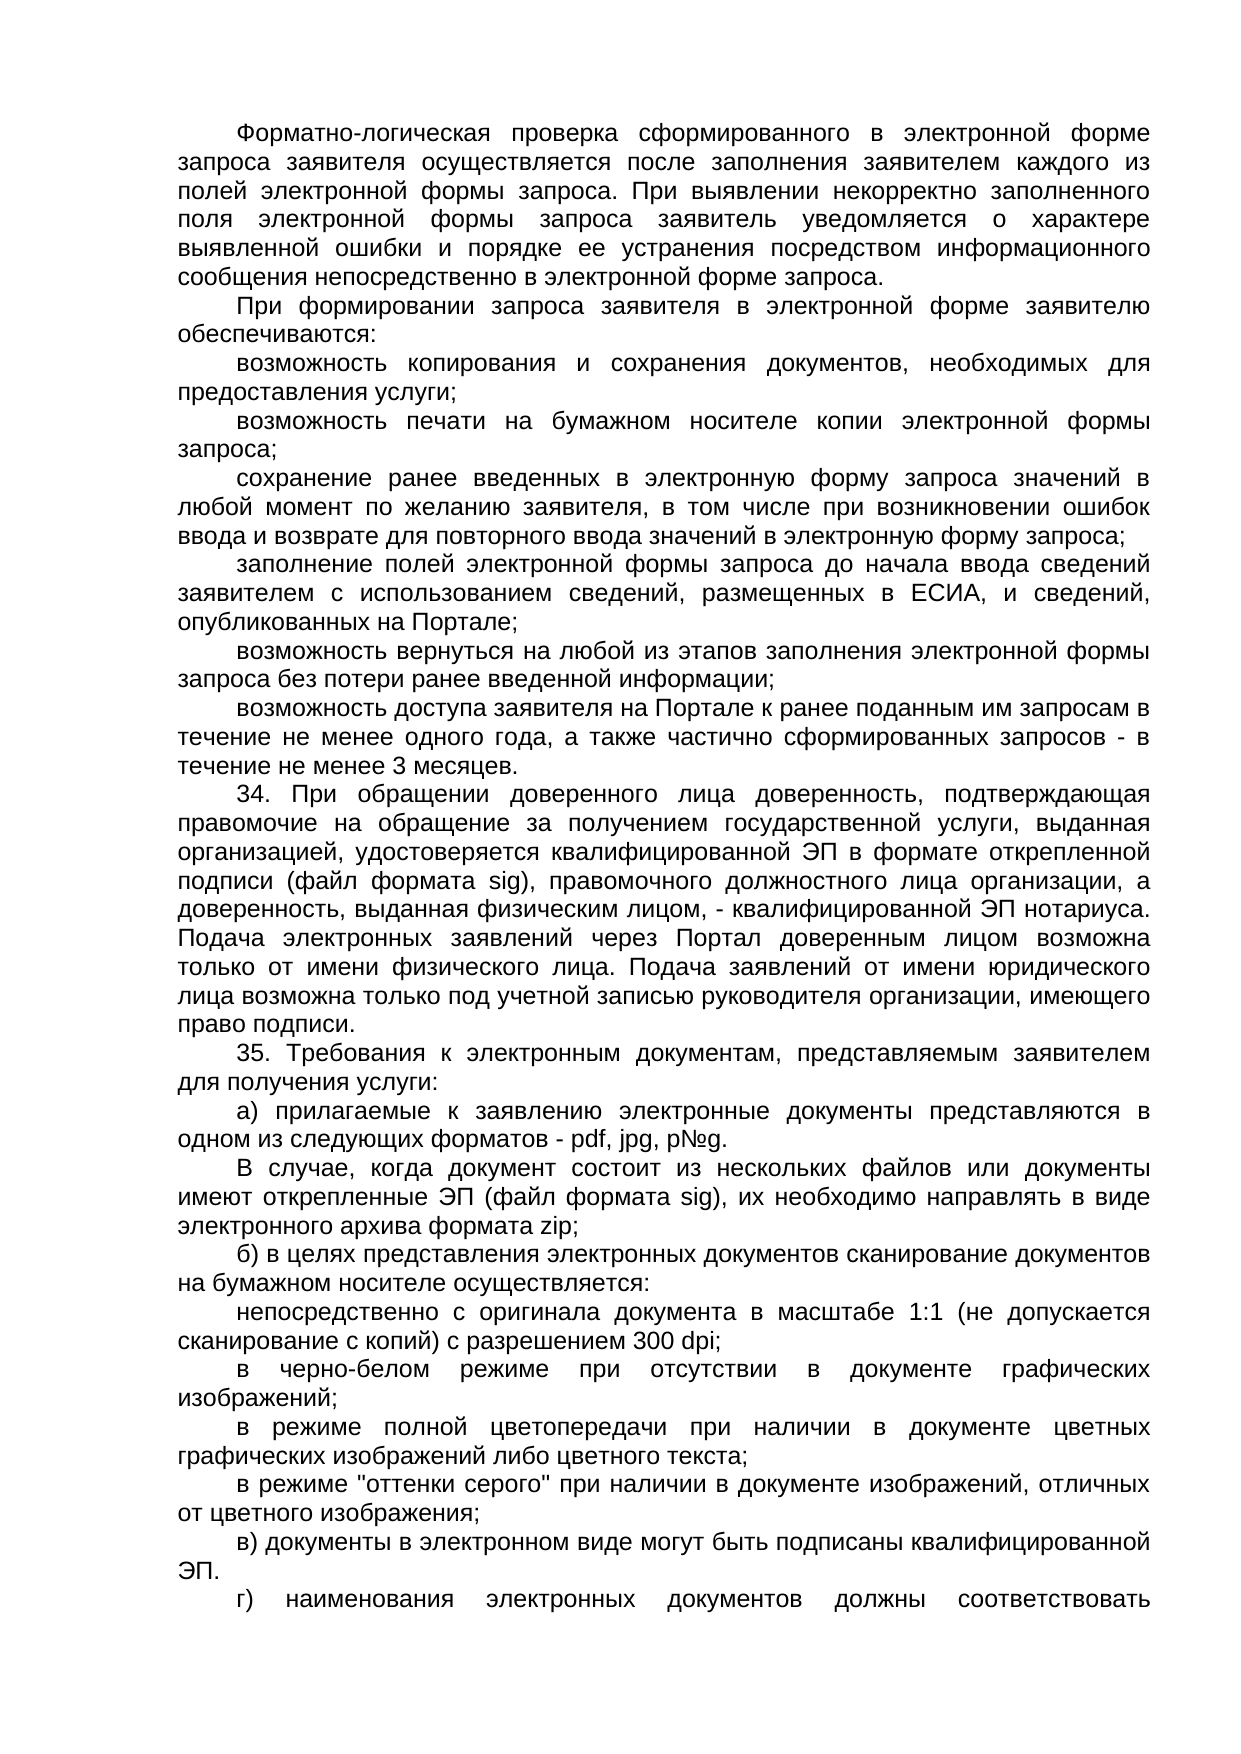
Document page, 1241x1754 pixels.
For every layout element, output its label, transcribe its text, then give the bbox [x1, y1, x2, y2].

text В случае, когда документ состоит из нескольких файлов или документы имеют открепленные ЭП (файл формата sig), их необходимо направлять в виде электронного архива формата zip; [177, 1153, 1152, 1239]
text в режиме "оттенки серого" при наличии в документе изображений, отличных от цветного изображения; [177, 1469, 1152, 1527]
text 35. Требования к электронным документам, представляемым заявителем для получения услуги: [177, 1038, 1152, 1096]
text Форматно-логическая проверка сформированного в электронной форме запроса заявителя осуществляется после заполнения заявителем каждого из полей электронной формы запроса. При выявлении некорректно заполненного поля электронной формы запроса заявитель уведомляется о характере выявленной ошибки и порядке ее устранения посредством информационного сообщения непосредственно в электронной форме запроса. [177, 118, 1152, 291]
text возможность копирования и сохранения документов, необходимых для предоставления услуги; [177, 348, 1152, 406]
text сохранение ранее введенных в электронную форму запроса значений в любой момент по желанию заявителя, в том числе при возникновении ошибок ввода и возврате для повторного ввода значений в электронную форму запроса; [177, 463, 1152, 549]
text возможность печати на бумажном носителе копии электронной формы запроса; [177, 406, 1152, 463]
text б) в целях представления электронных документов сканирование документов на бумажном носителе осуществляется: [177, 1239, 1152, 1297]
text заполнение полей электронной формы запроса до начала ввода сведений заявителем с использованием сведений, размещенных в ЕСИА, и сведений, опубликованных на Портале; [177, 549, 1152, 636]
text в) документы в электронном виде могут быть подписаны квалифицированной ЭП. [177, 1527, 1152, 1584]
text возможность вернуться на любой из этапов заполнения электронной формы запроса без потери ранее введенной информации; [177, 636, 1152, 693]
text 34. При обращении доверенного лица доверенность, подтверждающая правомочие на обращение за получением государственной услуги, выданная организацией, удостоверяется квалифицированной ЭП в формате открепленной подписи (файл формата sig), правомочного должностного лица организации, а доверенность, выданная физическим лицом, - квалифицированной ЭП нотариуса. Подача электронных заявлений через Портал доверенным лицом возможна только от имени физического лица. Подача заявлений от имени юридического лица возможна только под учетной записью руководителя организации, имеющего право подписи. [177, 779, 1152, 1038]
text возможность доступа заявителя на Портале к ранее поданным им запросам в течение не менее одного года, а также частично сформированных запросов - в течение не менее 3 месяцев. [177, 693, 1152, 779]
text в черно-белом режиме при отсутствии в документе графических изображений; [177, 1354, 1152, 1412]
text а) прилагаемые к заявлению электронные документы представляются в одном из следующих форматов - pdf, jpg, p№g. [177, 1096, 1152, 1153]
text При формировании запроса заявителя в электронной форме заявителю обеспечиваются: [177, 291, 1152, 348]
text непосредственно с оригинала документа в масштабе 1:1 (не допускается сканирование с копий) с разрешением 300 dpi; [177, 1297, 1152, 1354]
text в режиме полной цветопередачи при наличии в документе цветных графических изображений либо цветного текста; [177, 1412, 1152, 1469]
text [177, 1584, 1152, 1613]
